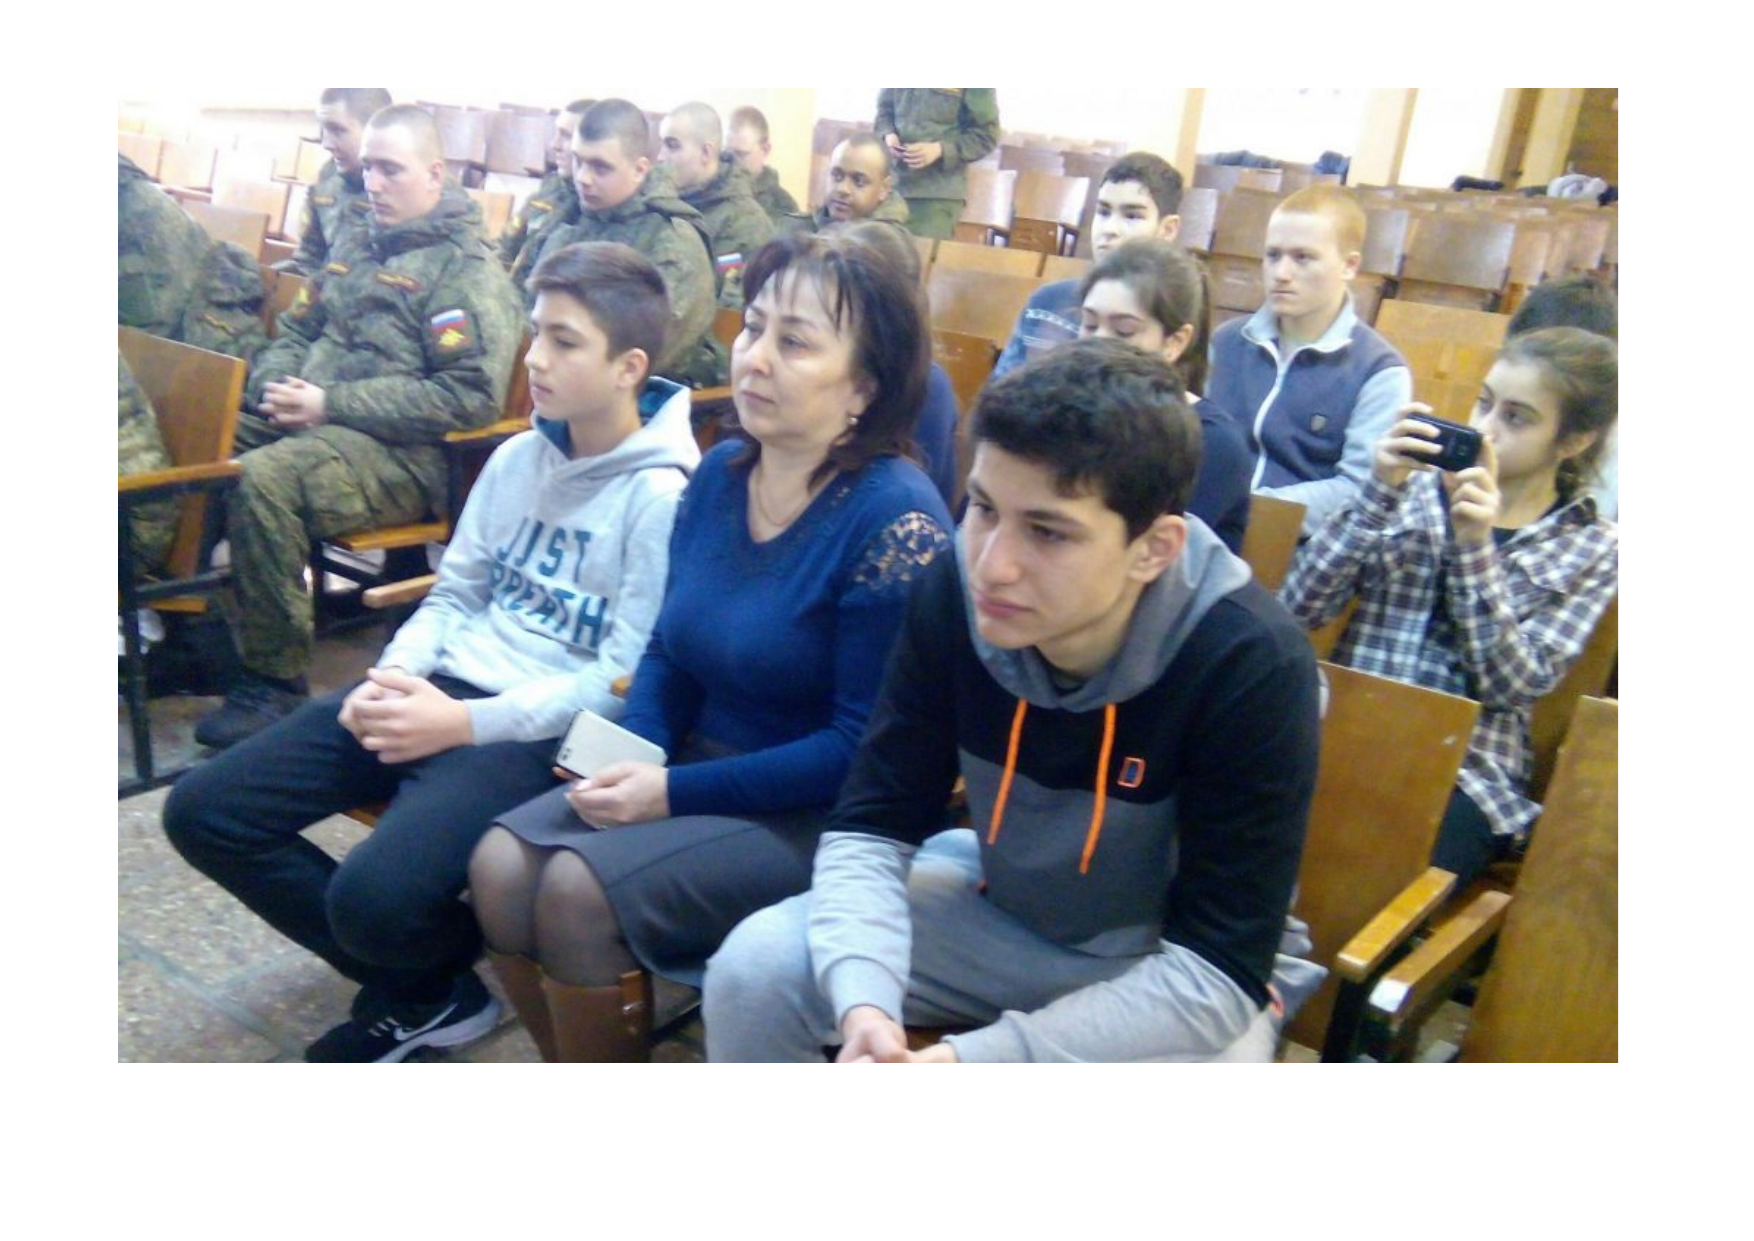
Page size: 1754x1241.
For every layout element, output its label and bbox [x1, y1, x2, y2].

picture [118, 88, 1619, 1063]
